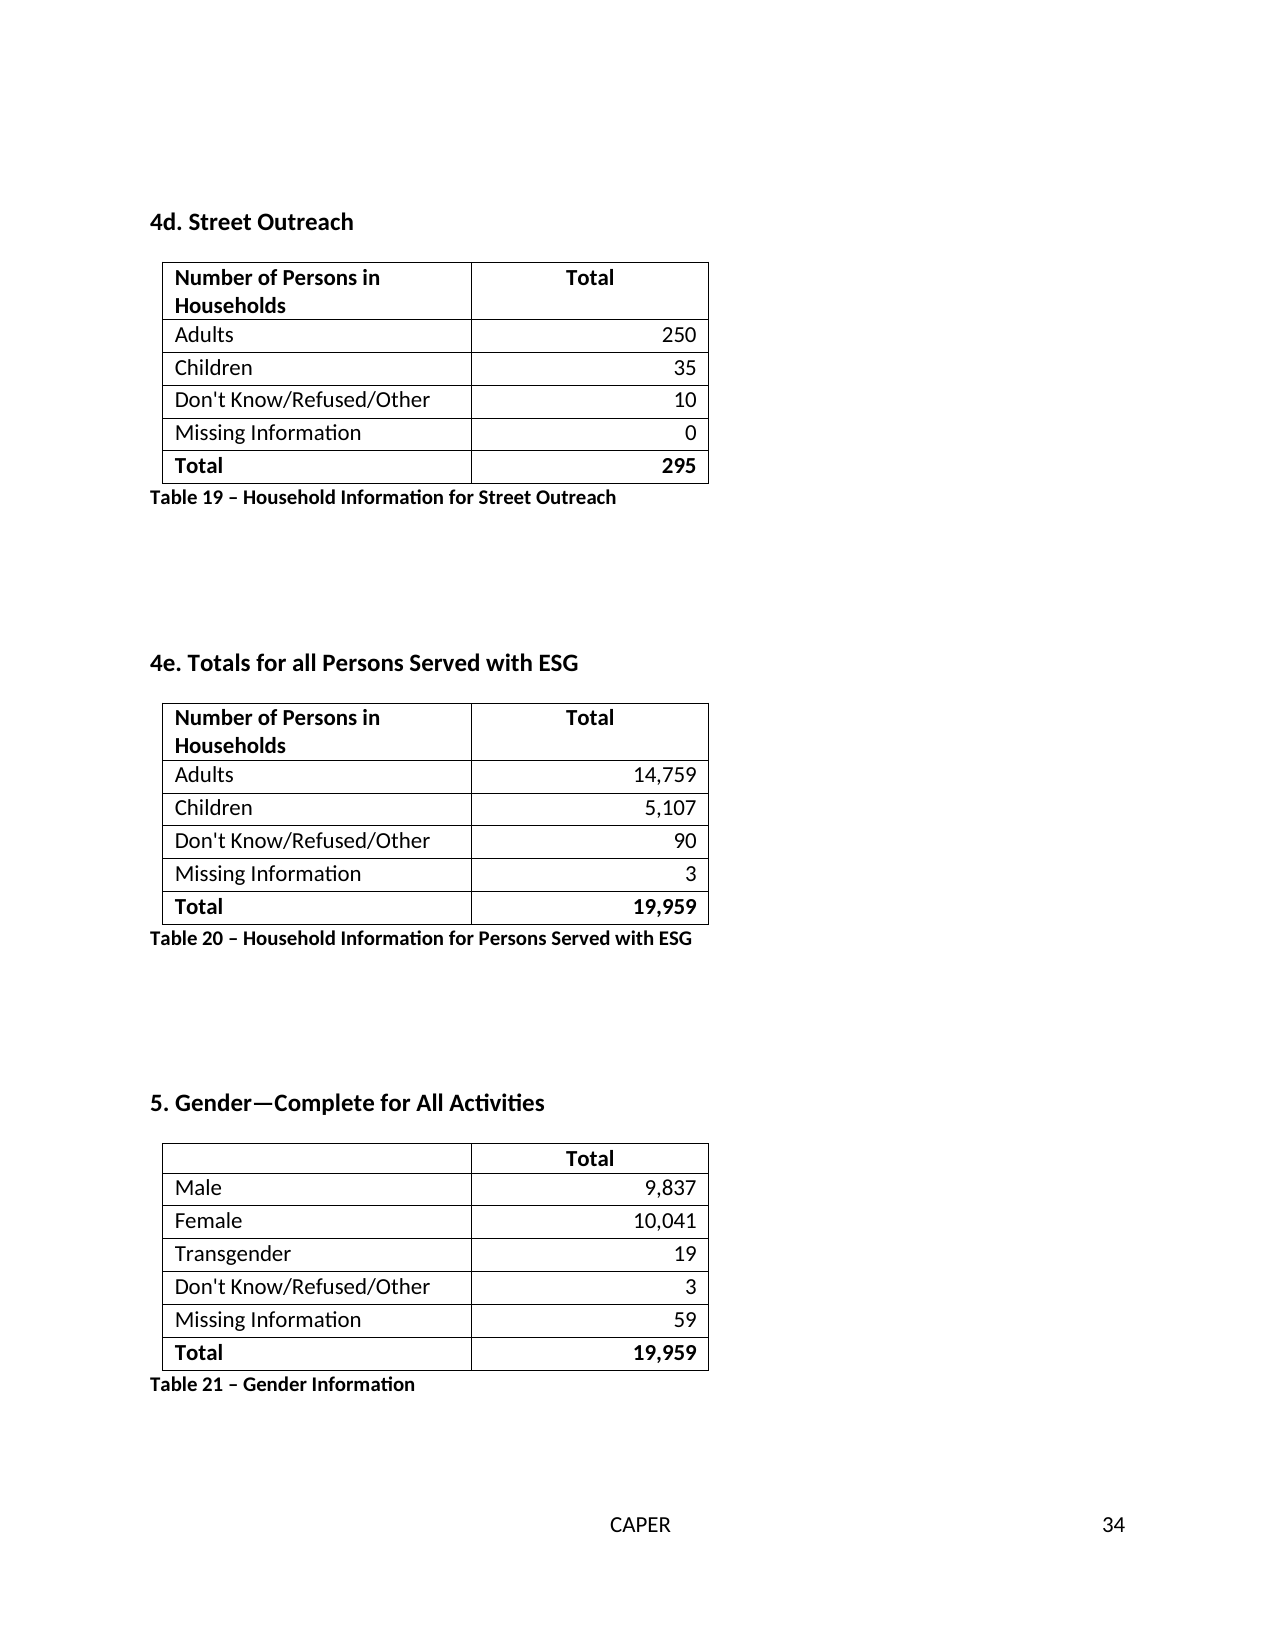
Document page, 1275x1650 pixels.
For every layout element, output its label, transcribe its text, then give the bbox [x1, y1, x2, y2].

table_header [163, 1144, 471, 1172]
table_cell Missing Information [163, 419, 471, 450]
table_cell 3 [472, 1272, 708, 1304]
table_cell 10,041 [472, 1206, 708, 1238]
table_cell Total [163, 451, 471, 483]
table_cell 19 [472, 1239, 708, 1271]
table_cell 19,959 [472, 1338, 708, 1370]
table_cell 14,759 [472, 761, 708, 792]
table_cell Don't Know/Refused/Other [163, 386, 471, 417]
table_cell 3 [472, 859, 708, 891]
table_cell 5,107 [472, 794, 708, 825]
table_cell Missing Information [163, 859, 471, 891]
text Table 21 – Gender Information [150, 1371, 1125, 1396]
text 4d. Street Outreach [150, 206, 1125, 236]
table_cell Female [163, 1206, 471, 1238]
table_cell 10 [472, 386, 708, 417]
table_cell Don't Know/Refused/Other [163, 826, 471, 858]
text 4e. Totals for all Persons Served with ESG [150, 647, 1125, 677]
table_cell 90 [472, 826, 708, 858]
text 5. Gender—Complete for All Activities [150, 1087, 1125, 1118]
table_cell 295 [472, 451, 708, 483]
text Table 19 – Household Information for Street Outreach [150, 484, 1125, 510]
table_cell Children [163, 794, 471, 825]
table_header Total [472, 1144, 708, 1172]
table_cell Male [163, 1174, 471, 1205]
table_cell 19,959 [472, 892, 708, 924]
table_header Number of Persons in Households [163, 263, 471, 319]
text Table 20 – Household Information for Persons Served with ESG [150, 925, 1125, 951]
table_header Total [472, 263, 708, 319]
table_cell Total [163, 892, 471, 924]
table_cell Transgender [163, 1239, 471, 1271]
table_cell 9,837 [472, 1174, 708, 1205]
table_cell Adults [163, 761, 471, 792]
table_cell Children [163, 353, 471, 384]
table_cell Don't Know/Refused/Other [163, 1272, 471, 1304]
table_cell 0 [472, 419, 708, 450]
table_cell Missing Information [163, 1305, 471, 1337]
table_header Number of Persons in Households [163, 704, 471, 759]
table_cell 35 [472, 353, 708, 384]
table_header Total [472, 704, 708, 759]
table_cell Total [163, 1338, 471, 1370]
table_cell 250 [472, 320, 708, 352]
table_cell Adults [163, 320, 471, 352]
table_cell 59 [472, 1305, 708, 1337]
